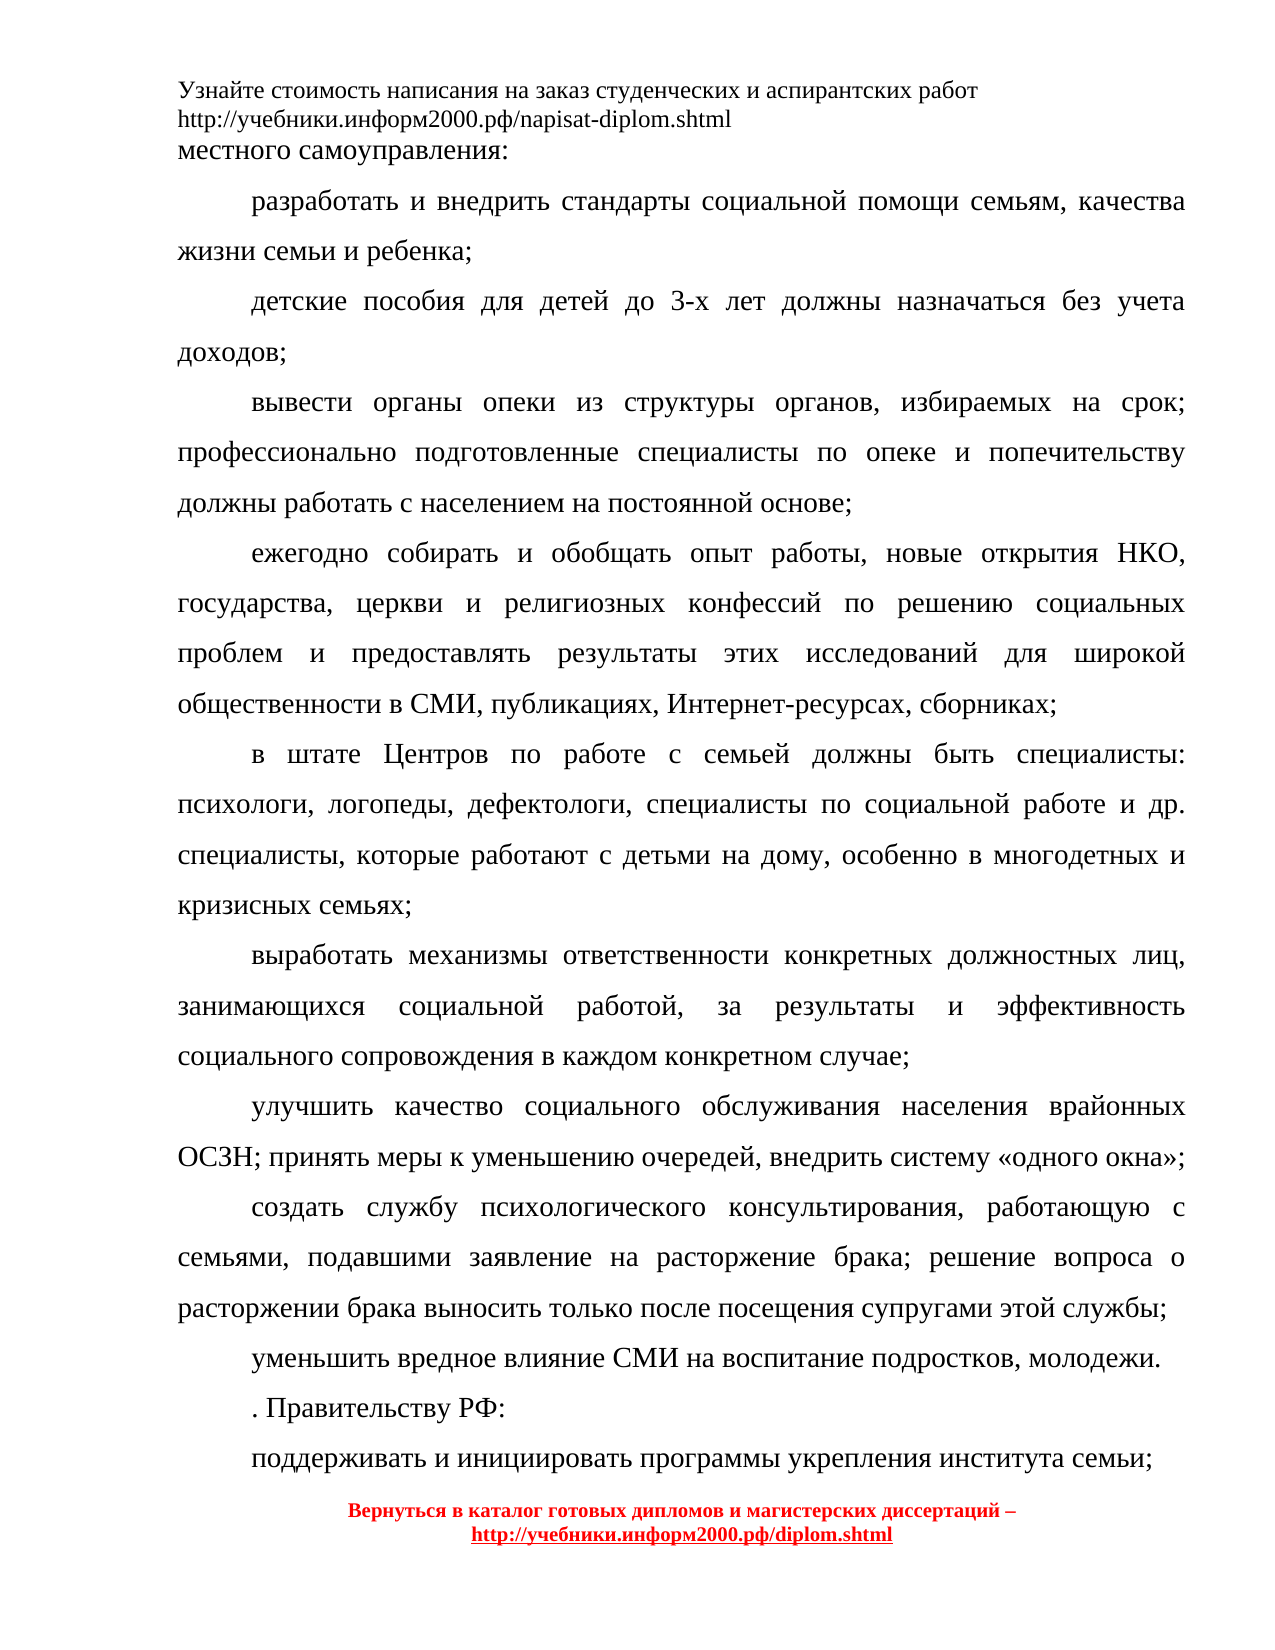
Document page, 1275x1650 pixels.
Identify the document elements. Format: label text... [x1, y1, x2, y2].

text выработать механизмы ответственности конкретных должностных лиц, занимающихся социальной работой, за результаты и эффективность социального сопровождения в каждом конкретном случае; [177, 937, 1186, 1072]
text ежегодно собирать и обобщать опыт работы, новые открытия НКО, государства, церкви и религиозных конфессий по решению социальных проблем и предоставлять результаты этих исследований для широкой общественности в СМИ, публикациях, Интернет-ресурсах, сборниках; [177, 535, 1186, 719]
text детские пособия для детей до 3-х лет должны назначаться без учета доходов; [177, 283, 1186, 367]
text поддерживать и инициировать программы укрепления института семьи; [177, 1441, 1186, 1474]
text . Правительству РФ: [177, 1390, 1186, 1424]
text разработать и внедрить стандарты социальной помощи семьям, качества жизни семьи и ребенка; [177, 183, 1186, 267]
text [177, 132, 1186, 166]
text уменьшить вредное влияние СМИ на воспитание подростков, молодежи. [177, 1340, 1186, 1373]
text улучшить качество социального обслуживания населения врайонных ОСЗН; принять меры к уменьшению очередей, внедрить систему «одного окна»; [177, 1088, 1186, 1172]
text вывести органы опеки из структуры органов, избираемых на срок; профессионально подготовленные специалисты по опеке и попечительству должны работать с населением на постоянной основе; [177, 384, 1186, 518]
text в штате Центров по работе с семьей должны быть специалисты: психологи, логопеды, дефектологи, специалисты по социальной работе и др. специалисты, которые работают с детьми на дому, особенно в многодетных и кризисных семьях; [177, 736, 1186, 921]
text создать службу психологического консультирования, работающую с семьями, подавшими заявление на расторжение брака; решение вопроса о расторжении брака выносить только после посещения супругами этой службы; [177, 1189, 1186, 1323]
